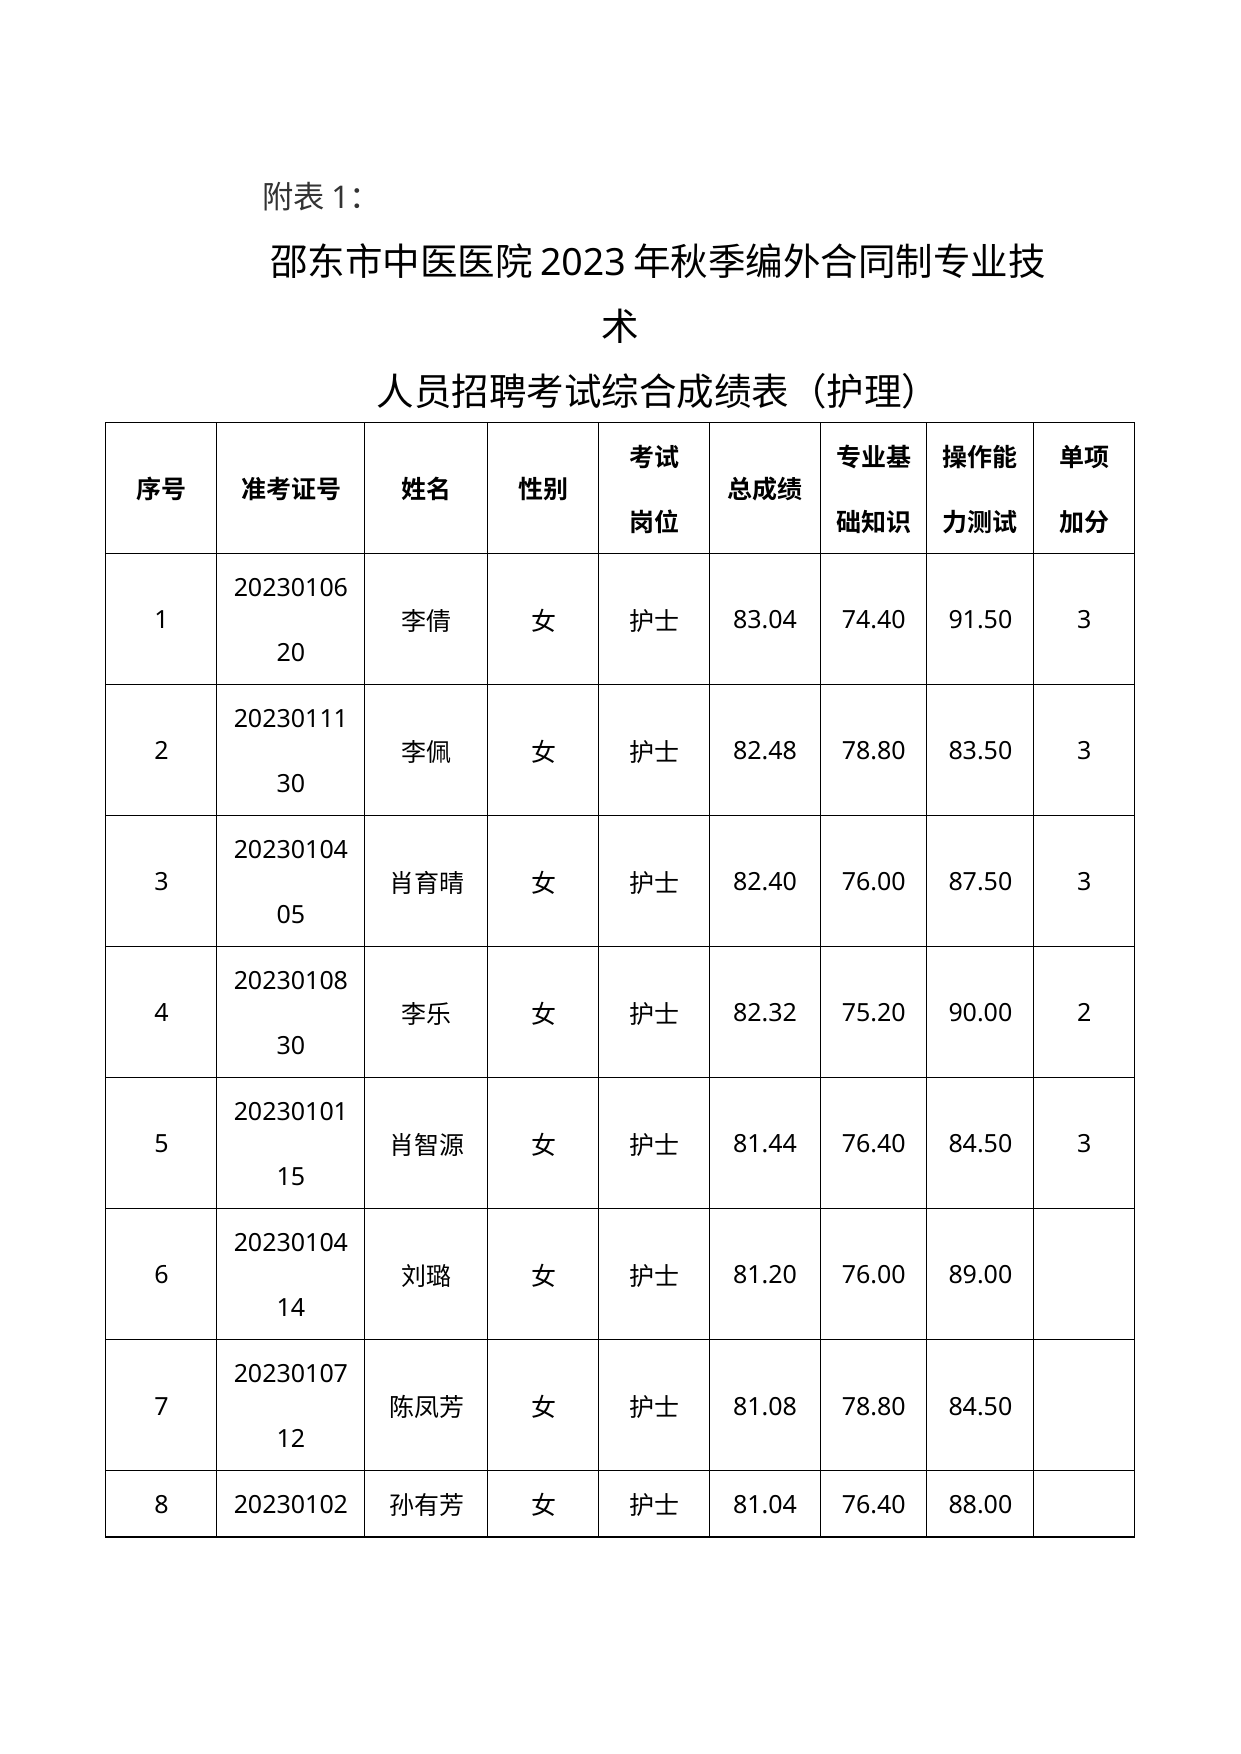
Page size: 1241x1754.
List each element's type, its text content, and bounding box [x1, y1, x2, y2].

table_cell 81.20 [710, 1209, 820, 1339]
table_cell 2023010405 [217, 816, 364, 946]
table_cell 女 [488, 1209, 598, 1339]
table_cell 2023010414 [217, 1209, 364, 1339]
text 人员招聘考试综合成绩表（护理） [187, 357, 1053, 422]
table_header 单项 加分 [1034, 423, 1134, 553]
table_cell 76.00 [821, 816, 926, 946]
table_cell 护士 [599, 947, 709, 1077]
table_cell 女 [488, 816, 598, 946]
table_cell 女 [488, 554, 598, 684]
table_cell 李佩 [365, 685, 487, 815]
table_cell 3 [1034, 1078, 1134, 1208]
table_cell 护士 [599, 685, 709, 815]
table_cell 肖育晴 [365, 816, 487, 946]
table_header 专业基础知识 [821, 423, 926, 553]
table_cell 李倩 [365, 554, 487, 684]
table_header 序号 [106, 423, 216, 553]
table_cell 82.48 [710, 685, 820, 815]
table_cell [1034, 1340, 1134, 1470]
table_cell 4 [106, 947, 216, 1077]
table_cell 女 [488, 1078, 598, 1208]
table_cell 2023010712 [217, 1340, 364, 1470]
table_cell 护士 [599, 1209, 709, 1339]
table_cell 8 [106, 1471, 216, 1536]
table_header 操作能力测试 [927, 423, 1033, 553]
table_cell 84.50 [927, 1078, 1033, 1208]
table_cell 82.40 [710, 816, 820, 946]
table_header 姓名 [365, 423, 487, 553]
table_cell 83.50 [927, 685, 1033, 815]
table_cell 1 [106, 554, 216, 684]
table_cell 82.32 [710, 947, 820, 1077]
table_cell 81.44 [710, 1078, 820, 1208]
table_cell 护士 [599, 1078, 709, 1208]
table_cell 81.08 [710, 1340, 820, 1470]
table_cell 91.50 [927, 554, 1033, 684]
table_cell 88.00 [927, 1471, 1033, 1536]
text 邵东市中医医院2023年秋季编外合同制专业技术 [187, 227, 1053, 357]
table_cell 6 [106, 1209, 216, 1339]
table_cell 女 [488, 947, 598, 1077]
table_cell 5 [106, 1078, 216, 1208]
table_header 考试 岗位 [599, 423, 709, 553]
table_cell 2023010209 [217, 1471, 364, 1536]
table_cell 74.40 [821, 554, 926, 684]
table_cell 李乐 [365, 947, 487, 1077]
text 附表1： [187, 162, 1053, 227]
table_cell 3 [1034, 816, 1134, 946]
table_cell 3 [1034, 685, 1134, 815]
table_cell 87.50 [927, 816, 1033, 946]
table_cell 3 [106, 816, 216, 946]
table_cell 护士 [599, 1340, 709, 1470]
table_cell [1034, 1471, 1134, 1536]
table_cell 护士 [599, 1471, 709, 1536]
table_cell 女 [488, 1471, 598, 1536]
table_cell 陈凤芳 [365, 1340, 487, 1470]
table_cell 83.04 [710, 554, 820, 684]
table_header 性别 [488, 423, 598, 553]
table_cell 90.00 [927, 947, 1033, 1077]
table_cell 3 [1034, 554, 1134, 684]
table_cell 2 [106, 685, 216, 815]
table_cell 76.40 [821, 1078, 926, 1208]
table_cell 84.50 [927, 1340, 1033, 1470]
table_cell 肖智源 [365, 1078, 487, 1208]
table_cell 护士 [599, 554, 709, 684]
table_cell 护士 [599, 816, 709, 946]
table_cell 2023011130 [217, 685, 364, 815]
table_cell 2023010830 [217, 947, 364, 1077]
table_cell 75.20 [821, 947, 926, 1077]
table_header 总成绩 [710, 423, 820, 553]
table_header 准考证号 [217, 423, 364, 553]
table_cell 女 [488, 685, 598, 815]
table_cell 2023010620 [217, 554, 364, 684]
table_cell 78.80 [821, 1340, 926, 1470]
table_cell 76.00 [821, 1209, 926, 1339]
table_cell 女 [488, 1340, 598, 1470]
table_cell 2023010115 [217, 1078, 364, 1208]
table_cell [1034, 1209, 1134, 1339]
table_cell 89.00 [927, 1209, 1033, 1339]
table_cell 81.04 [710, 1471, 820, 1536]
table_cell 刘璐 [365, 1209, 487, 1339]
table_cell 2 [1034, 947, 1134, 1077]
table_cell 孙有芳 [365, 1471, 487, 1536]
table_cell 78.80 [821, 685, 926, 815]
table_cell 76.40 [821, 1471, 926, 1536]
table_cell 7 [106, 1340, 216, 1470]
